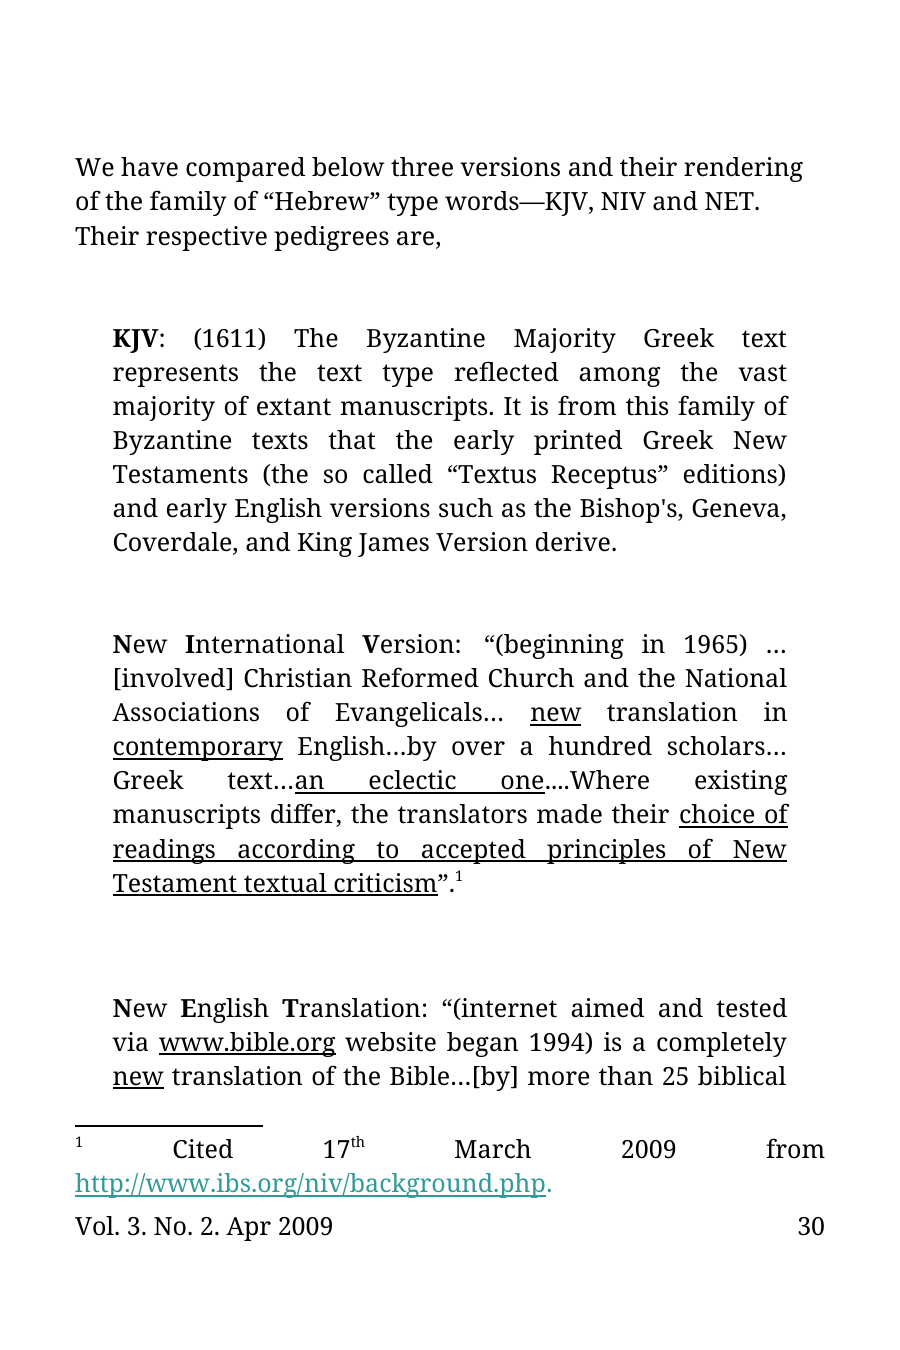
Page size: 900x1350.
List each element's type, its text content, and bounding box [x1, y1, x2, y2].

text We have compared below three versions and their rendering of the family of “Hebrew” type words—KJV, NIV and NET. Their respective pedigrees are, [75, 150, 825, 252]
text New International Version: “(beginning in 1965) … [involved] Christian Reformed Church and the National Associations of Evangelicals… new translation in contemporary English…by over a hundred scholars…Greek text…an eclectic one....Where existing manuscripts differ, the translators made their choice of readings according to accepted principles of New Testament textual criticism”. [112, 627, 787, 860]
text KJV: (1611) The Byzantine Majority Greek text represents the text type reflected among the vast majority of extant manuscripts. It is from this family of Byzantine texts that the early printed Greek New Testaments (the so called “Textus Receptus” editions) and early English versions such as the Bishop's, Geneva, Coverdale, and King James Version derive. [112, 320, 787, 559]
text New International Version: “(beginning in 1965) … [involved] Christian Reformed Church and the National Associations of Evangelicals… new translation in contemporary English…by over a hundred scholars…Greek text…an eclectic one....Where existing manuscripts differ, the translators made their choice of readings according to accepted principles of New Testament textual criticism”. [112, 861, 787, 899]
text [112, 990, 787, 1092]
